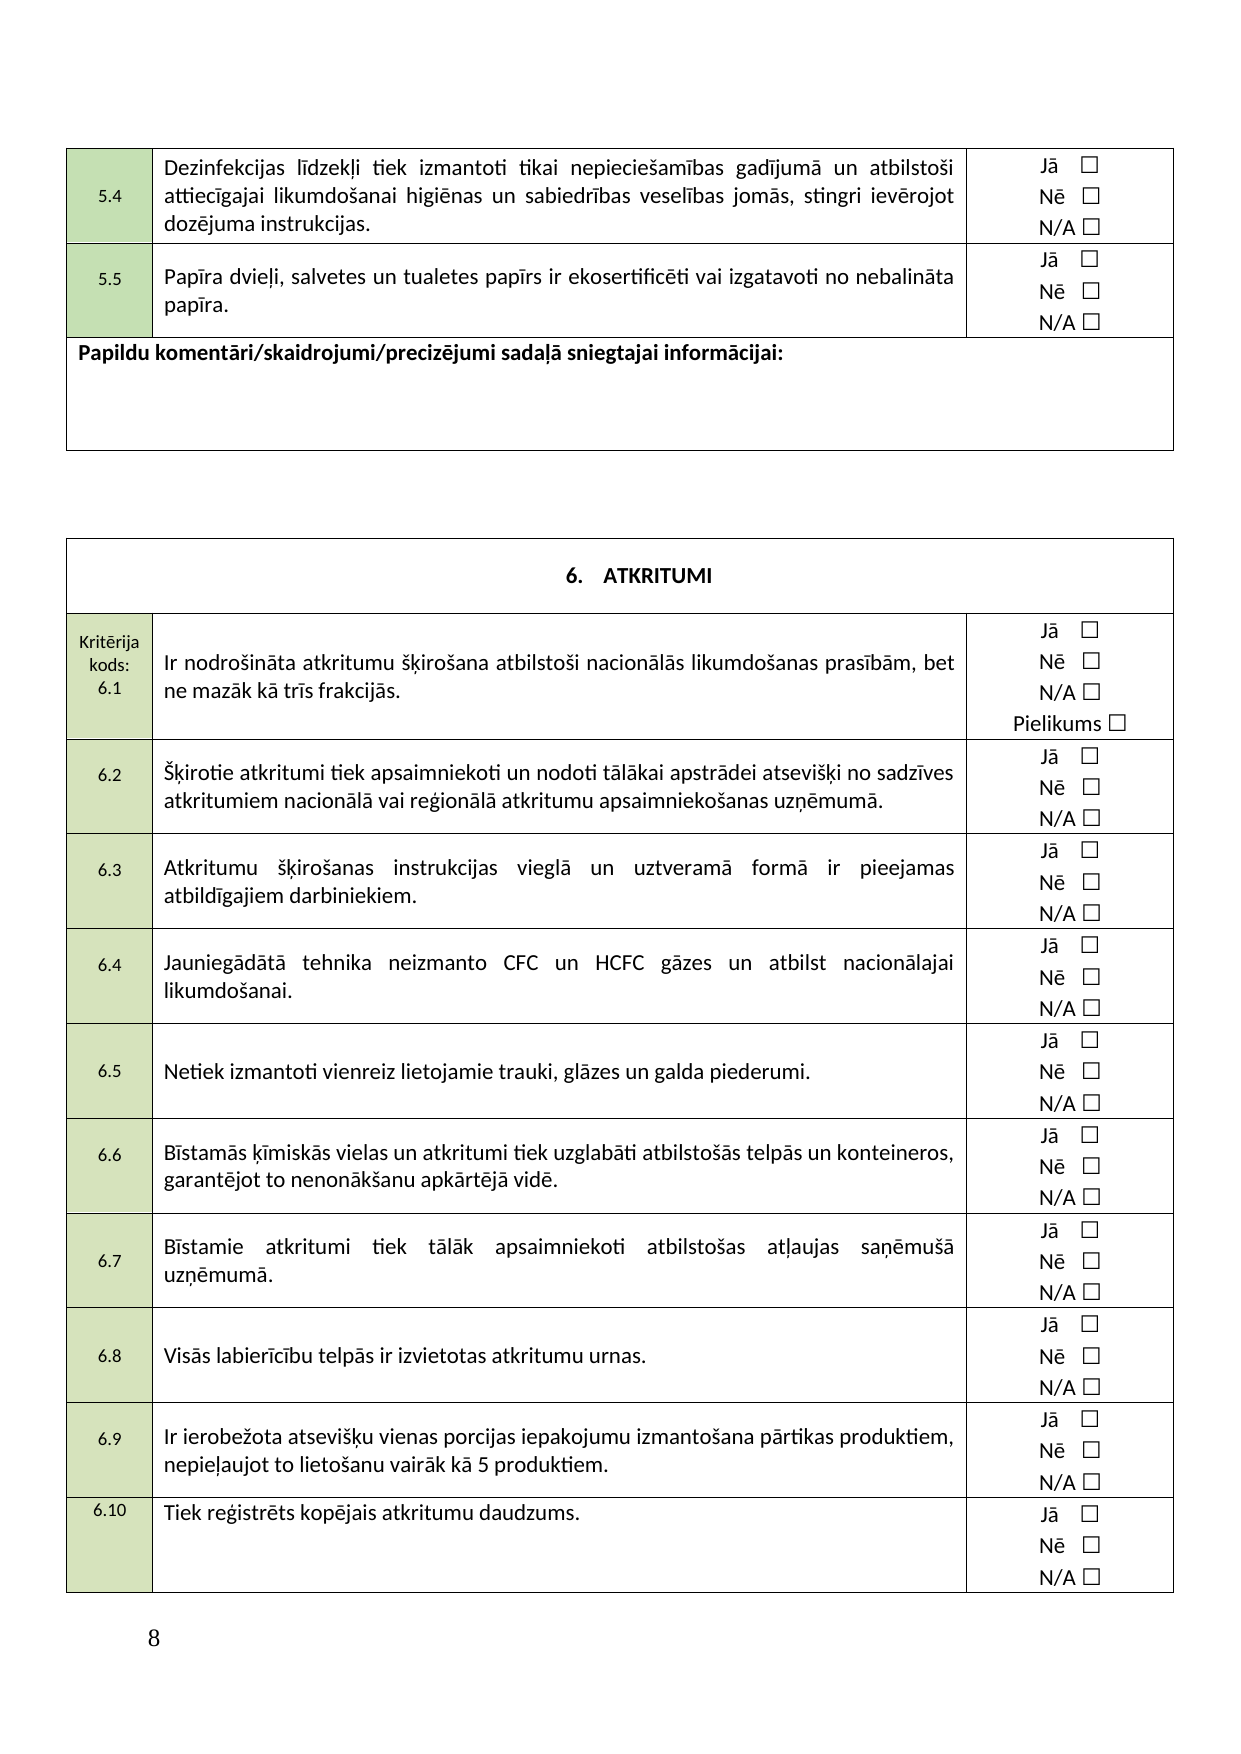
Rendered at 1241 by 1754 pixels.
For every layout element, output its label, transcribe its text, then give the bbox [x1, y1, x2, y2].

table_cell Visās labierīcību telpās ir izvietotas atkritumu urnas. [153, 1308, 966, 1402]
table_cell Papīra dvieļi, salvetes un tualetes papīrs ir ekosertificēti vai izgatavoti no nebalināta papīra. [153, 244, 966, 337]
table_cell 5.4 [67, 149, 152, 242]
table_cell Jā Nē N/A [967, 740, 1173, 833]
table_cell 6.2 [67, 740, 152, 833]
table_cell Jā Nē N/A [967, 1308, 1173, 1402]
table_cell Kritērija kods: 6.1 [67, 614, 152, 738]
table_cell Jā Nē N/A Pielikums [967, 614, 1173, 738]
table_cell Ir nodrošināta atkritumu šķirošana atbilstoši nacionālās likumdošanas prasībām, bet ne mazāk kā trīs frakcijās. [153, 614, 966, 738]
table_cell 6.7 [67, 1214, 152, 1307]
table_cell Jā Nē N/A [967, 244, 1173, 337]
table_cell 6.8 [67, 1308, 152, 1402]
table_cell Bīstamie atkritumi tiek tālāk apsaimniekoti atbilstošas atļaujas saņēmušā uzņēmumā. [153, 1214, 966, 1307]
table_cell Atkritumu šķirošanas instrukcijas vieglā un uztveramā formā ir pieejamas atbildīgajiem darbiniekiem. [153, 834, 966, 928]
table_cell 6.5 [67, 1024, 152, 1118]
table_cell 6.4 [67, 929, 152, 1023]
table_cell 5.5 [67, 244, 152, 337]
table_cell Jā Nē N/A [967, 1403, 1173, 1497]
table_cell Jā Nē N/A [967, 1119, 1173, 1212]
table_cell Jā Nē N/A [967, 1214, 1173, 1307]
table_cell Ir ierobežota atsevišķu vienas porcijas iepakojumu izmantošana pārtikas produktiem, nepieļaujot to lietošanu vairāk kā 5 produktiem. [153, 1403, 966, 1497]
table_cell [153, 1498, 966, 1592]
table_cell 6.6 [67, 1119, 152, 1212]
table_cell Jā Nē N/A [967, 149, 1173, 242]
table_cell Jauniegādātā tehnika neizmanto CFC un HCFC gāzes un atbilst nacionālajai likumdošanai. [153, 929, 966, 1023]
table_cell Dezinfekcijas līdzekļi tiek izmantoti tikai nepieciešamības gadījumā un atbilstoši attiecīgajai likumdošanai higiēnas un sabiedrības veselības jomās, stingri ievērojot dozējuma instrukcijas. [153, 149, 966, 242]
table_cell 6.10 [67, 1498, 152, 1592]
table_cell Jā Nē N/A [967, 834, 1173, 928]
table_cell Papildu komentāri/skaidrojumi/precizējumi sadaļā sniegtajai informācijai: [67, 338, 1173, 450]
table_cell 6.9 [67, 1403, 152, 1497]
table_cell Jā Nē N/A [967, 1024, 1173, 1118]
table_cell 6.3 [67, 834, 152, 928]
table_cell Šķirotie atkritumi tiek apsaimniekoti un nodoti tālākai apstrādei atsevišķi no sadzīves atkritumiem nacionālā vai reģionālā atkritumu apsaimniekošanas uzņēmumā. [153, 740, 966, 833]
table_cell Jā Nē N/A Pielikums [967, 1498, 1173, 1592]
table_cell Jā Nē N/A [967, 929, 1173, 1023]
table_cell Netiek izmantoti vienreiz lietojamie trauki, glāzes un galda piederumi. [153, 1024, 966, 1118]
table_cell Bīstamās ķīmiskās vielas un atkritumi tiek uzglabāti atbilstošās telpās un konteineros, garantējot to nenonākšanu apkārtējā vidē. [153, 1119, 966, 1212]
table_header ATKRITUMI [67, 539, 1173, 612]
